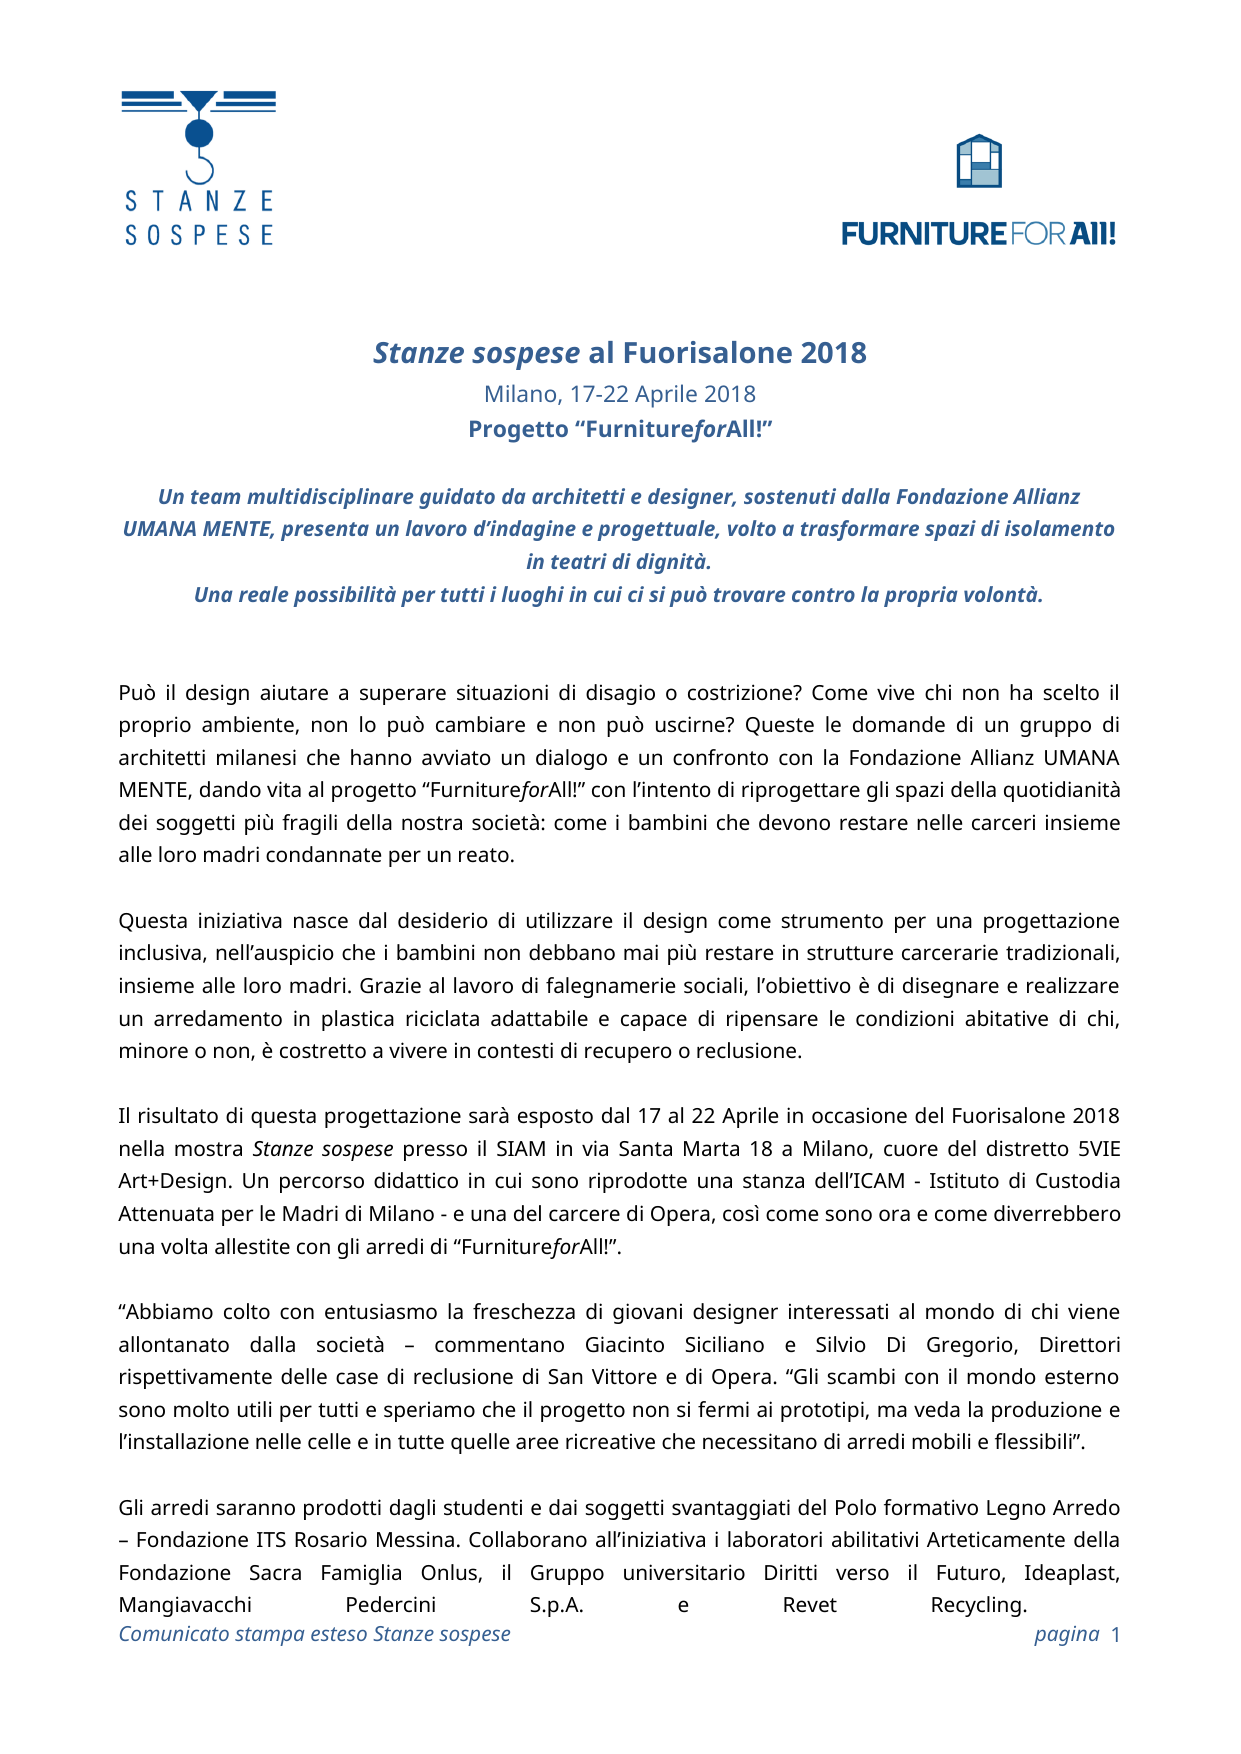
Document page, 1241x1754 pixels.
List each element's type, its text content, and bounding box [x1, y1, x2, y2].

text Un team multidisciplinare guidato da architetti e designer, sostenuti dalla Fondazione Allianz UMANA MENTE, presenta un lavoro d’indagine e progettuale, volto a trasformare spazi di isolamento in teatri di dignità. Una reale possibilità per tutti i luoghi in cui ci si può trovare contro la propria volontà. [118, 482, 1122, 608]
text Progetto “FurnitureforAll!” [118, 413, 1122, 445]
text Milano, 17-22 Aprile 2018 [118, 377, 1122, 409]
text Il risultato di questa progettazione sarà esposto dal 17 al 22 Aprile in occasione del Fuorisalone 2018 nella mostra Stanze sospese presso il SIAM in via Santa Marta 18 a Milano, cuore del distretto 5VIE Art+Design. Un percorso didattico in cui sono riprodotte una stanza dell’ICAM - Istituto di Custodia Attenuata per le Madri di Milano - e una del carcere di Opera, così come sono ora e come diverrebbero una volta allestite con gli arredi di “FurnitureforAll!”. [118, 1101, 1122, 1260]
text Questa iniziativa nasce dal desiderio di utilizzare il design come strumento per una progettazione inclusiva, nell’auspicio che i bambini non debbano mai più restare in strutture carcerarie tradizionali, insieme alle loro madri. Grazie al lavoro di falegnamerie sociali, l’obiettivo è di disegnare e realizzare un arredamento in plastica riciclata adattabile e capace di ripensare le condizioni abitative di chi, minore o non, è costretto a vivere in contesti di recupero o reclusione. [118, 906, 1122, 1065]
text Può il design aiutare a superare situazioni di disagio o costrizione? Come vive chi non ha scelto il proprio ambiente, non lo può cambiare e non può uscirne? Queste le domande di un gruppo di architetti milanesi che hanno avviato un dialogo e un confronto con la Fondazione Allianz UMANA MENTE, dando vita al progetto “FurnitureforAll!” con l’intento di riprogettare gli spazi della quotidianità dei soggetti più fragili della nostra società: come i bambini che devono restare nelle carceri insieme alle loro madri condannate per un reato. [118, 678, 1122, 869]
text Stanze sospese al Fuorisalone 2018 [118, 332, 1122, 372]
text “Abbiamo colto con entusiasmo la freschezza di giovani designer interessati al mondo di chi viene allontanato dalla società – commentano Giacinto Siciliano e Silvio Di Gregorio, Direttori rispettivamente delle case di reclusione di San Vittore e di Opera. “Gli scambi con il mondo esterno sono molto utili per tutti e speriamo che il progetto non si fermi ai prototipi, ma veda la produzione e l’installazione nelle celle e in tutte quelle aree ricreative che necessitano di arredi mobili e flessibili”. [118, 1297, 1122, 1456]
picture [118, 73, 1122, 259]
